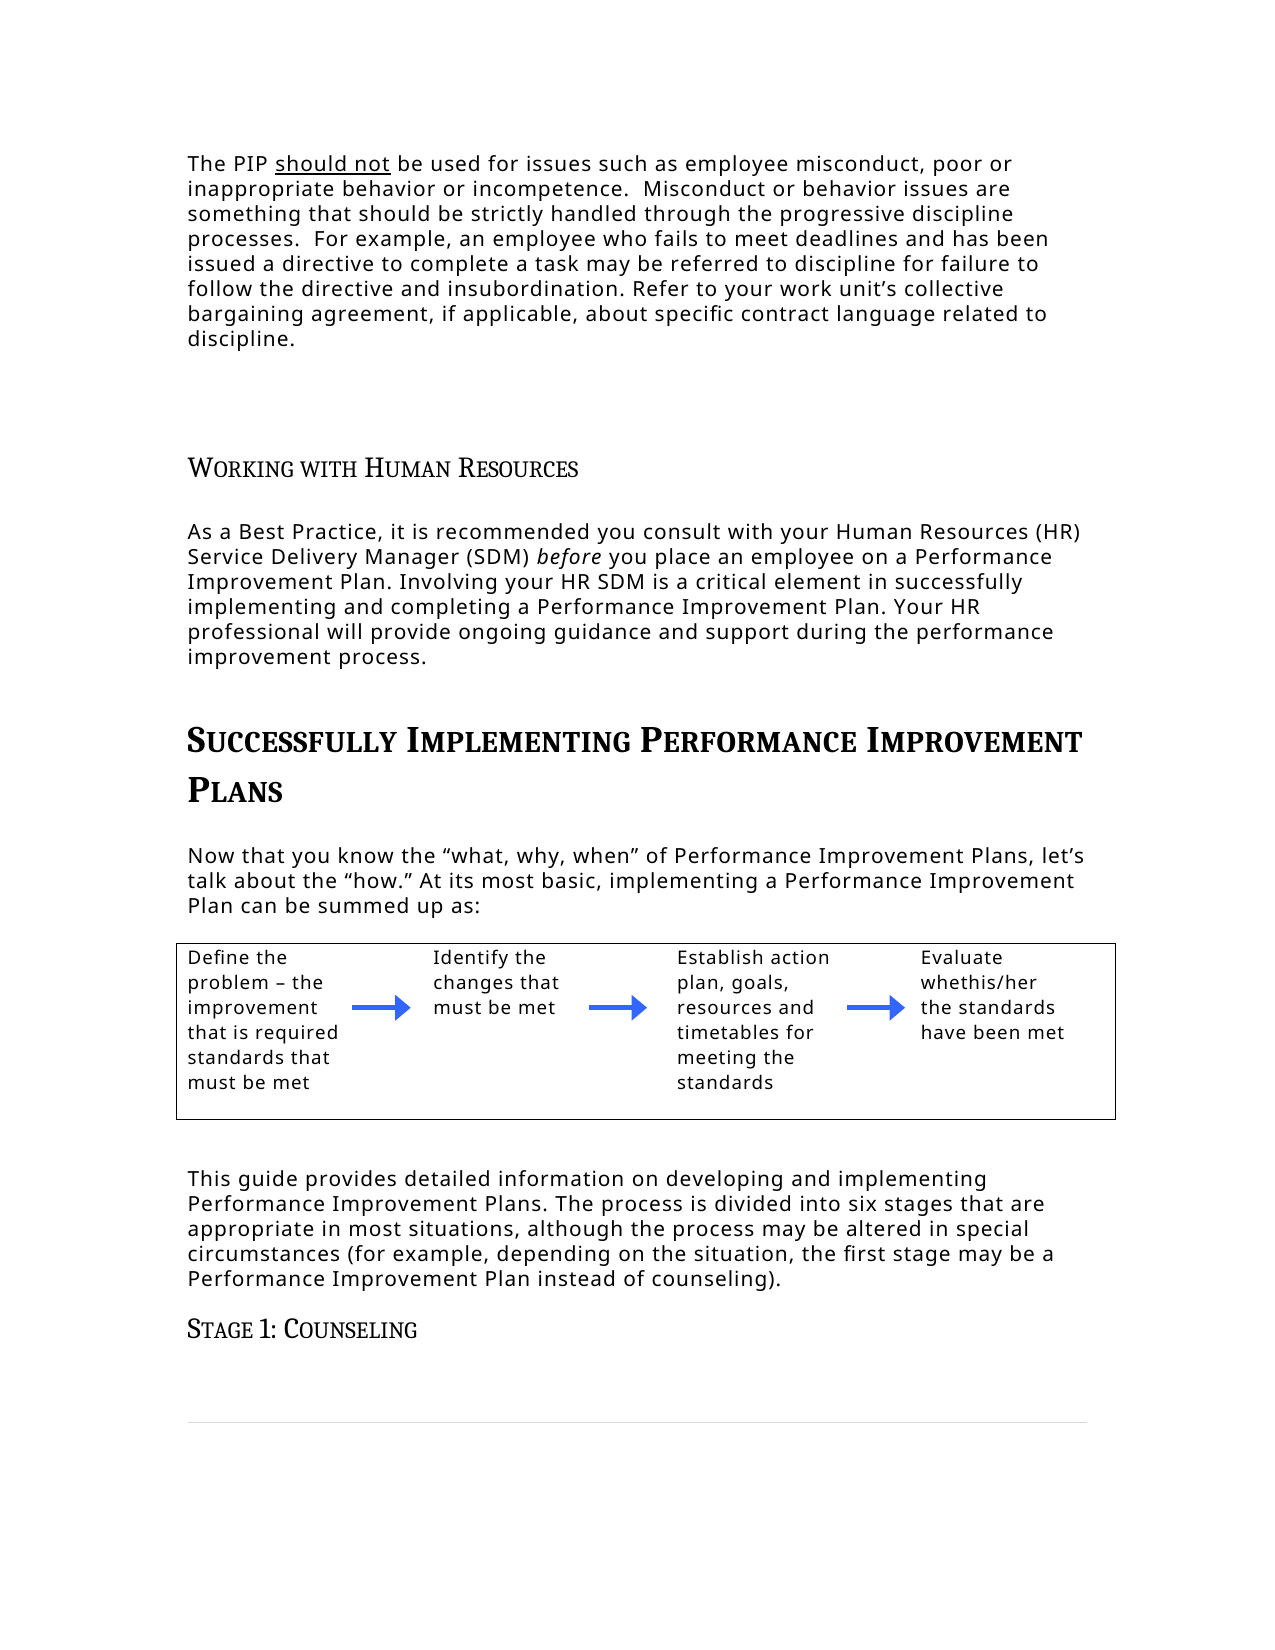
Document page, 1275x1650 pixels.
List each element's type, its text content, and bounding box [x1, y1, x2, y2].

text This guide provides detailed information on developing and implementing Performance Improvement Plans. The process is divided into six stages that are appropriate in most situations, although the process may be altered in special circumstances (for example, depending on the situation, the first stage may be a Performance Improvement Plan instead of counseling). [187, 1166, 1087, 1291]
text The PIP should not be used for issues such as employee misconduct, poor or inappropriate behavior or incompetence. Misconduct or behavior issues are something that should be strictly handled through the progressive discipline processes. For example, an employee who fails to meet deadlines and has been issued a directive to complete a task may be referred to discipline for failure to follow the directive and insubordination. Refer to your work unit’s collective bargaining agreement, if applicable, about specific contract language related to discipline. [187, 152, 1087, 352]
text As a Best Practice, it is recommended you consult with your Human Resources (HR) Service Delivery Manager (SDM) before you place an employee on a Performance Improvement Plan. Involving your HR SDM is a critical element in successfully implementing and completing a Performance Improvement Plan. Your HR professional will provide ongoing guidance and support during the performance improvement process. [187, 519, 1087, 669]
table_header Define the problem – the improvement that is required standards that must be met [177, 944, 422, 1119]
subtitle Working with Human Resources [187, 451, 1087, 485]
subtitle Successfully Implementing Performance Improvement Plans [187, 719, 1087, 812]
table_header Evaluate whethis/her the standards have been met [909, 944, 1115, 1119]
table_header Identify the changes that must be met [422, 944, 666, 1119]
table_header Establish action plan, goals, resources and timetables for meeting the standards [666, 944, 909, 1119]
text Now that you know the “what, why, when” of Performance Improvement Plans, let’s talk about the “how.” At its most basic, implementing a Performance Improvement Plan can be summed up as: [187, 843, 1087, 918]
subtitle Stage 1: Counseling [187, 1312, 1087, 1346]
